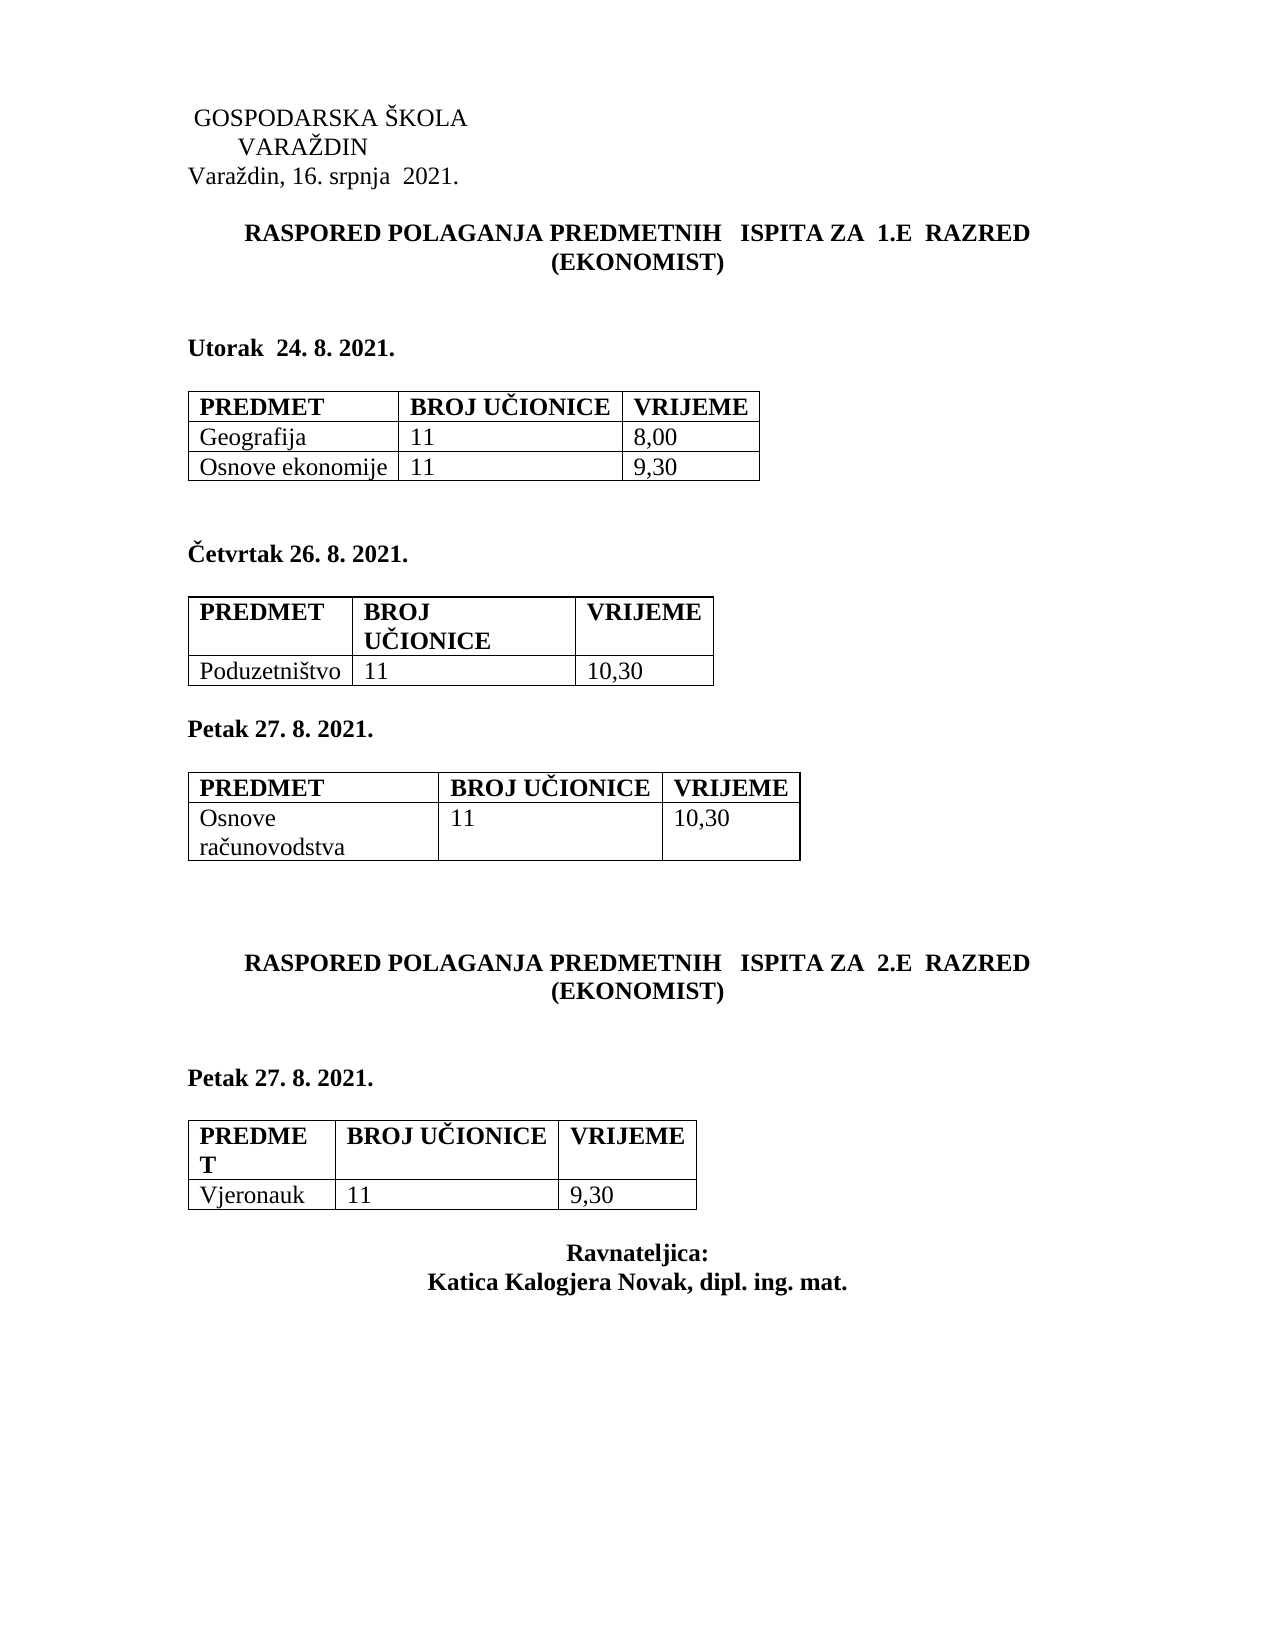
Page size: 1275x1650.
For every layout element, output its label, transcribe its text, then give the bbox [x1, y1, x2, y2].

text GOSPODARSKA ŠKOLA [187, 103, 1087, 132]
table_header VRIJEME [623, 392, 759, 421]
table_cell Vjeronauk [189, 1180, 335, 1208]
table_cell Poduzetništvo [189, 656, 352, 685]
table_cell 11 [399, 422, 622, 451]
table_cell 9,30 [623, 452, 759, 480]
table_header VRIJEME [559, 1121, 696, 1179]
table_cell 11 [439, 803, 662, 860]
table_header VRIJEME [576, 598, 713, 655]
table_header BROJ UČIONICE [399, 392, 622, 421]
table_cell Osnove računovodstva [189, 803, 438, 860]
text Varaždin, 16. srpnja 2021. [187, 161, 1087, 190]
table_cell 11 [336, 1180, 558, 1208]
text Četvrtak 26. 8. 2021. [187, 539, 1087, 568]
text Ravnateljica: [187, 1238, 1087, 1267]
text Petak 27. 8. 2021. [187, 714, 1087, 743]
table_cell 11 [353, 656, 575, 685]
table_header PREDMET [189, 598, 352, 655]
text Petak 27. 8. 2021. [187, 1063, 1087, 1091]
text Utorak 24. 8. 2021. [187, 333, 1087, 362]
table_header PREDMET [189, 773, 438, 802]
table_header VRIJEME [663, 773, 799, 802]
text Katica Kalogjera Novak, dipl. ing. mat. [187, 1267, 1087, 1296]
table_cell 10,30 [663, 803, 799, 860]
table_cell 9,30 [559, 1180, 696, 1208]
table_header BROJ UČIONICE [353, 598, 575, 655]
text RASPORED POLAGANJA PREDMETNIH ISPITA ZA 2.E RAZRED (EKONOMIST) [187, 948, 1087, 1005]
text RASPORED POLAGANJA PREDMETNIH ISPITA ZA 1.E RAZRED (EKONOMIST) [187, 218, 1087, 276]
table_cell Geografija [189, 422, 398, 451]
table_header BROJ UČIONICE [336, 1121, 558, 1179]
table_header PREDMET [189, 1121, 335, 1179]
table_header BROJ UČIONICE [439, 773, 662, 802]
table_header PREDMET [189, 392, 398, 421]
text VARAŽDIN [187, 132, 1087, 161]
table_cell 11 [399, 452, 622, 480]
table_cell Osnove ekonomije [189, 452, 398, 480]
table_cell 10,30 [576, 656, 713, 685]
table_cell 8,00 [623, 422, 759, 451]
